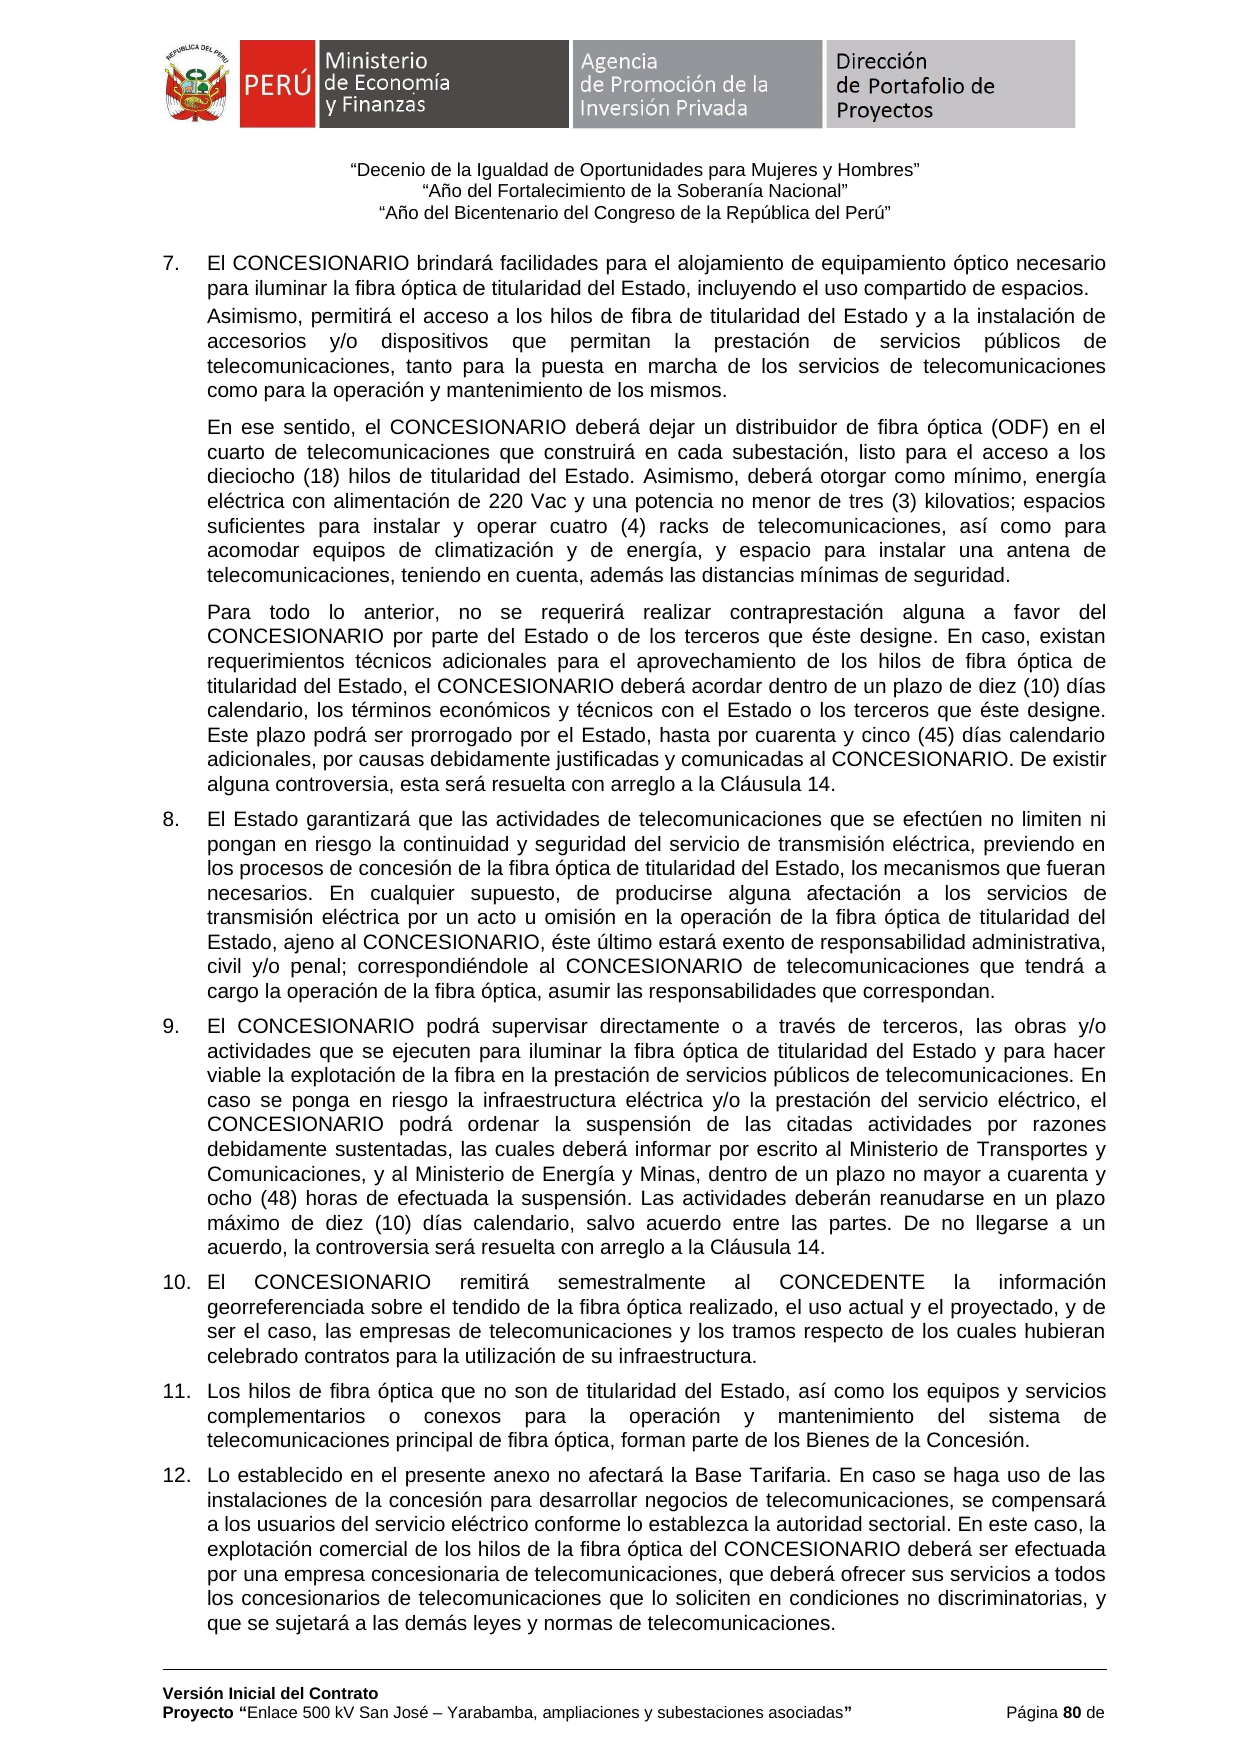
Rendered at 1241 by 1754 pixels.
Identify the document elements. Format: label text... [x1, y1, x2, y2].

text 8. El Estado garantizará que las actividades de telecomunicaciones que se efectúen no limiten ni pongan en riesgo la continuidad y seguridad del servicio de transmisión eléctrica, previendo en los procesos de concesión de la fibra óptica de titularidad del Estado, los mecanismos que fueran necesarios. En cualquier supuesto, de producirse alguna afectación a los servicios de transmisión eléctrica por un acto u omisión en la operación de la fibra óptica de titularidad del Estado, ajeno al CONCESIONARIO, éste último estará exento de responsabilidad administrativa, civil y/o penal; correspondiéndole al CONCESIONARIO de telecomunicaciones que tendrá a cargo la operación de la fibra óptica, asumir las responsabilidades que correspondan. [162, 807, 1107, 1003]
text 12. Lo establecido en el presente anexo no afectará la Base Tarifaria. En caso se haga uso de las instalaciones de la concesión para desarrollar negocios de telecomunicaciones, se compensará a los usuarios del servicio eléctrico conforme lo establezca la autoridad sectorial. En este caso, la explotación comercial de los hilos de la fibra óptica del CONCESIONARIO deberá ser efectuada por una empresa concesionaria de telecomunicaciones, que deberá ofrecer sus servicios a todos los concesionarios de telecomunicaciones que lo soliciten en condiciones no discriminatorias, y que se sujetará a las demás leyes y normas de telecomunicaciones. [162, 1463, 1107, 1634]
text 10. El CONCESIONARIO remitirá semestralmente al CONCEDENTE la información georreferenciada sobre el tendido de la fibra óptica realizado, el uso actual y el proyectado, y de ser el caso, las empresas de telecomunicaciones y los tramos respecto de los cuales hubieran celebrado contratos para la utilización de su infraestructura. [162, 1270, 1107, 1368]
text En ese sentido, el CONCESIONARIO deberá dejar un distribuidor de fibra óptica (ODF) en el cuarto de telecomunicaciones que construirá en cada subestación, listo para el acceso a los dieciocho (18) hilos de titularidad del Estado. Asimismo, deberá otorgar como mínimo, energía eléctrica con alimentación de 220 Vac y una potencia no menor de tres (3) kilovatios; espacios suficientes para instalar y operar cuatro (4) racks de telecomunicaciones, así como para acomodar equipos de climatización y de energía, y espacio para instalar una antena de telecomunicaciones, teniendo en cuenta, además las distancias mínimas de seguridad. [207, 415, 1107, 587]
picture [164, 40, 1076, 129]
text 11. Los hilos de fibra óptica que no son de titularidad del Estado, así como los equipos y servicios complementarios o conexos para la operación y mantenimiento del sistema de telecomunicaciones principal de fibra óptica, forman parte de los Bienes de la Concesión. [162, 1379, 1107, 1452]
text 9. El CONCESIONARIO podrá supervisar directamente o a través de terceros, las obras y/o actividades que se ejecuten para iluminar la fibra óptica de titularidad del Estado y para hacer viable la explotación de la fibra en la prestación de servicios públicos de telecomunicaciones. En caso se ponga en riesgo la infraestructura eléctrica y/o la prestación del servicio eléctrico, el CONCESIONARIO podrá ordenar la suspensión de las citadas actividades por razones debidamente sustentadas, las cuales deberá informar por escrito al Ministerio de Transportes y Comunicaciones, y al Ministerio de Energía y Minas, dentro de un plazo no mayor a cuarenta y ocho (48) horas de efectuada la suspensión. Las actividades deberán reanudarse en un plazo máximo de diez (10) días calendario, salvo acuerdo entre las partes. De no llegarse a un acuerdo, la controversia será resuelta con arreglo a la Cláusula 14. [162, 1014, 1107, 1259]
text Para todo lo anterior, no se requerirá realizar contraprestación alguna a favor del CONCESIONARIO por parte del Estado o de los terceros que éste designe. En caso, existan requerimientos técnicos adicionales para el aprovechamiento de los hilos de fibra óptica de titularidad del Estado, el CONCESIONARIO deberá acordar dentro de un plazo de diez (10) días calendario, los términos económicos y técnicos con el Estado o los terceros que éste designe. Este plazo podrá ser prorrogado por el Estado, hasta por cuarenta y cinco (45) días calendario adicionales, por causas debidamente justificadas y comunicadas al CONCESIONARIO. De existir alguna controversia, esta será resuelta con arreglo a la Cláusula 14. [207, 600, 1107, 796]
text Asimismo, permitirá el acceso a los hilos de fibra de titularidad del Estado y a la instalación de accesorios y/o dispositivos que permitan la prestación de servicios públicos de telecomunicaciones, tanto para la puesta en marcha de los servicios de telecomunicaciones como para la operación y mantenimiento de los mismos. [207, 304, 1107, 402]
text 7. El CONCESIONARIO brindará facilidades para el alojamiento de equipamiento óptico necesario para iluminar la fibra óptica de titularidad del Estado, incluyendo el uso compartido de espacios. [162, 251, 1107, 299]
